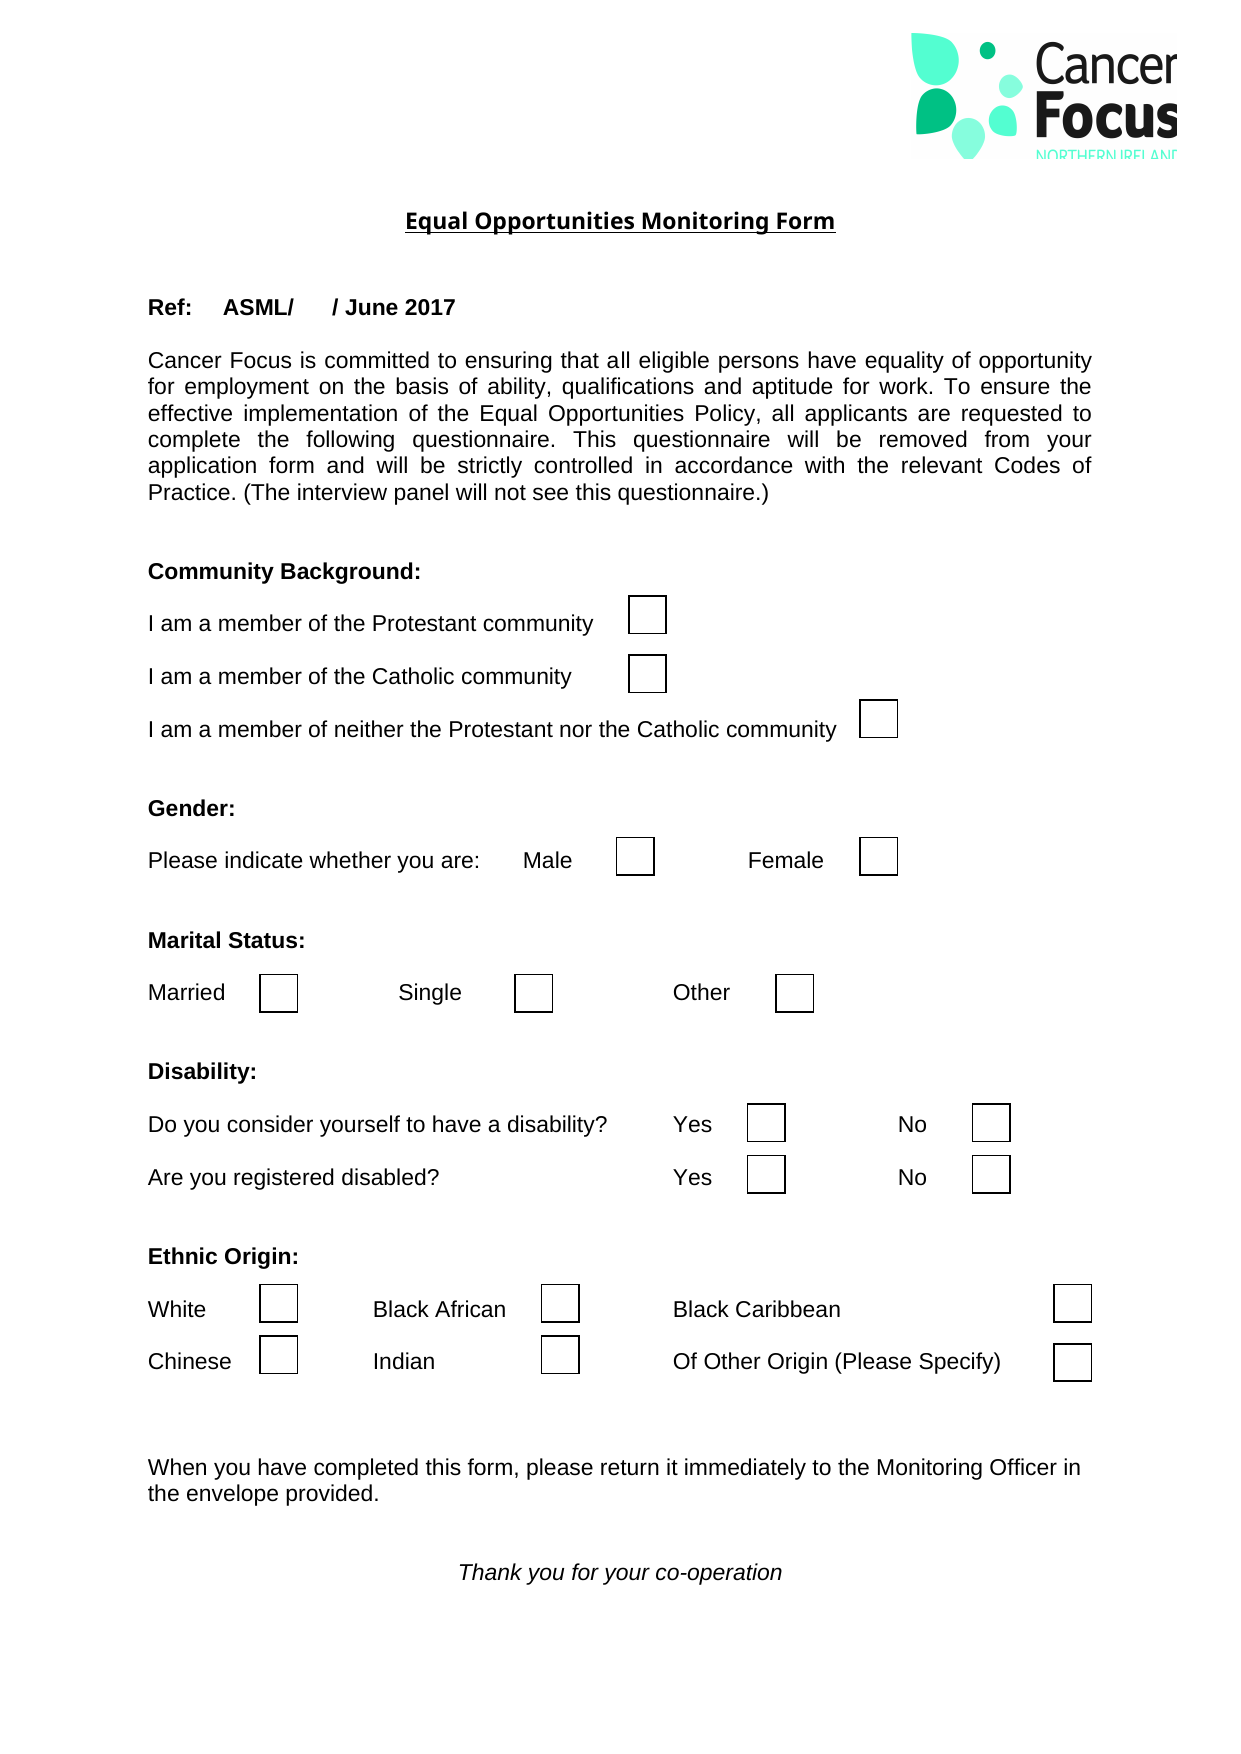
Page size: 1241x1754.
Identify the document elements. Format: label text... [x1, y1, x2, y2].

text I am a member of neither the Protestant nor the Catholic community [148, 716, 1092, 742]
text White Black African Black Caribbean [148, 1296, 1092, 1322]
text Please indicate whether you are: Male Female [148, 847, 1092, 874]
text Chinese Indian Of Other Origin (Please Specify) [148, 1348, 1092, 1374]
picture [911, 33, 1178, 159]
text Ref: ASML/ / June 2017 [148, 294, 1092, 320]
text Married Single Other [148, 979, 1092, 1006]
text Thank you for your co-operation [148, 1559, 1092, 1585]
text Equal Opportunities Monitoring Form [148, 205, 1092, 237]
text Disability: [148, 1058, 1092, 1085]
text Marital Status: [148, 927, 1092, 953]
text I am a member of the Catholic community [148, 663, 1092, 689]
text Ethnic Origin: [148, 1243, 1092, 1269]
text I am a member of the Protestant community [148, 610, 1092, 637]
text Are you registered disabled? Yes No [148, 1164, 1092, 1190]
text Gender: [148, 795, 1092, 821]
text Do you consider yourself to have a disability? Yes No [148, 1111, 1092, 1137]
text Community Background: [148, 558, 1092, 584]
text Cancer Focus is committed to ensuring that all eligible persons have equality of opportunity for employment on the basis of ability, qualifications and aptitude for work. To ensure the effective implementation of the Equal Opportunities Policy, all applicants are requested to complete the following questionnaire. This questionnaire will be removed from your application form and will be strictly controlled in accordance with the relevant Codes of Practice. (The interview panel will not see this questionnaire.) [148, 347, 1092, 505]
text When you have completed this form, please return it immediately to the Monitoring Officer in the envelope provided. [148, 1454, 1092, 1506]
